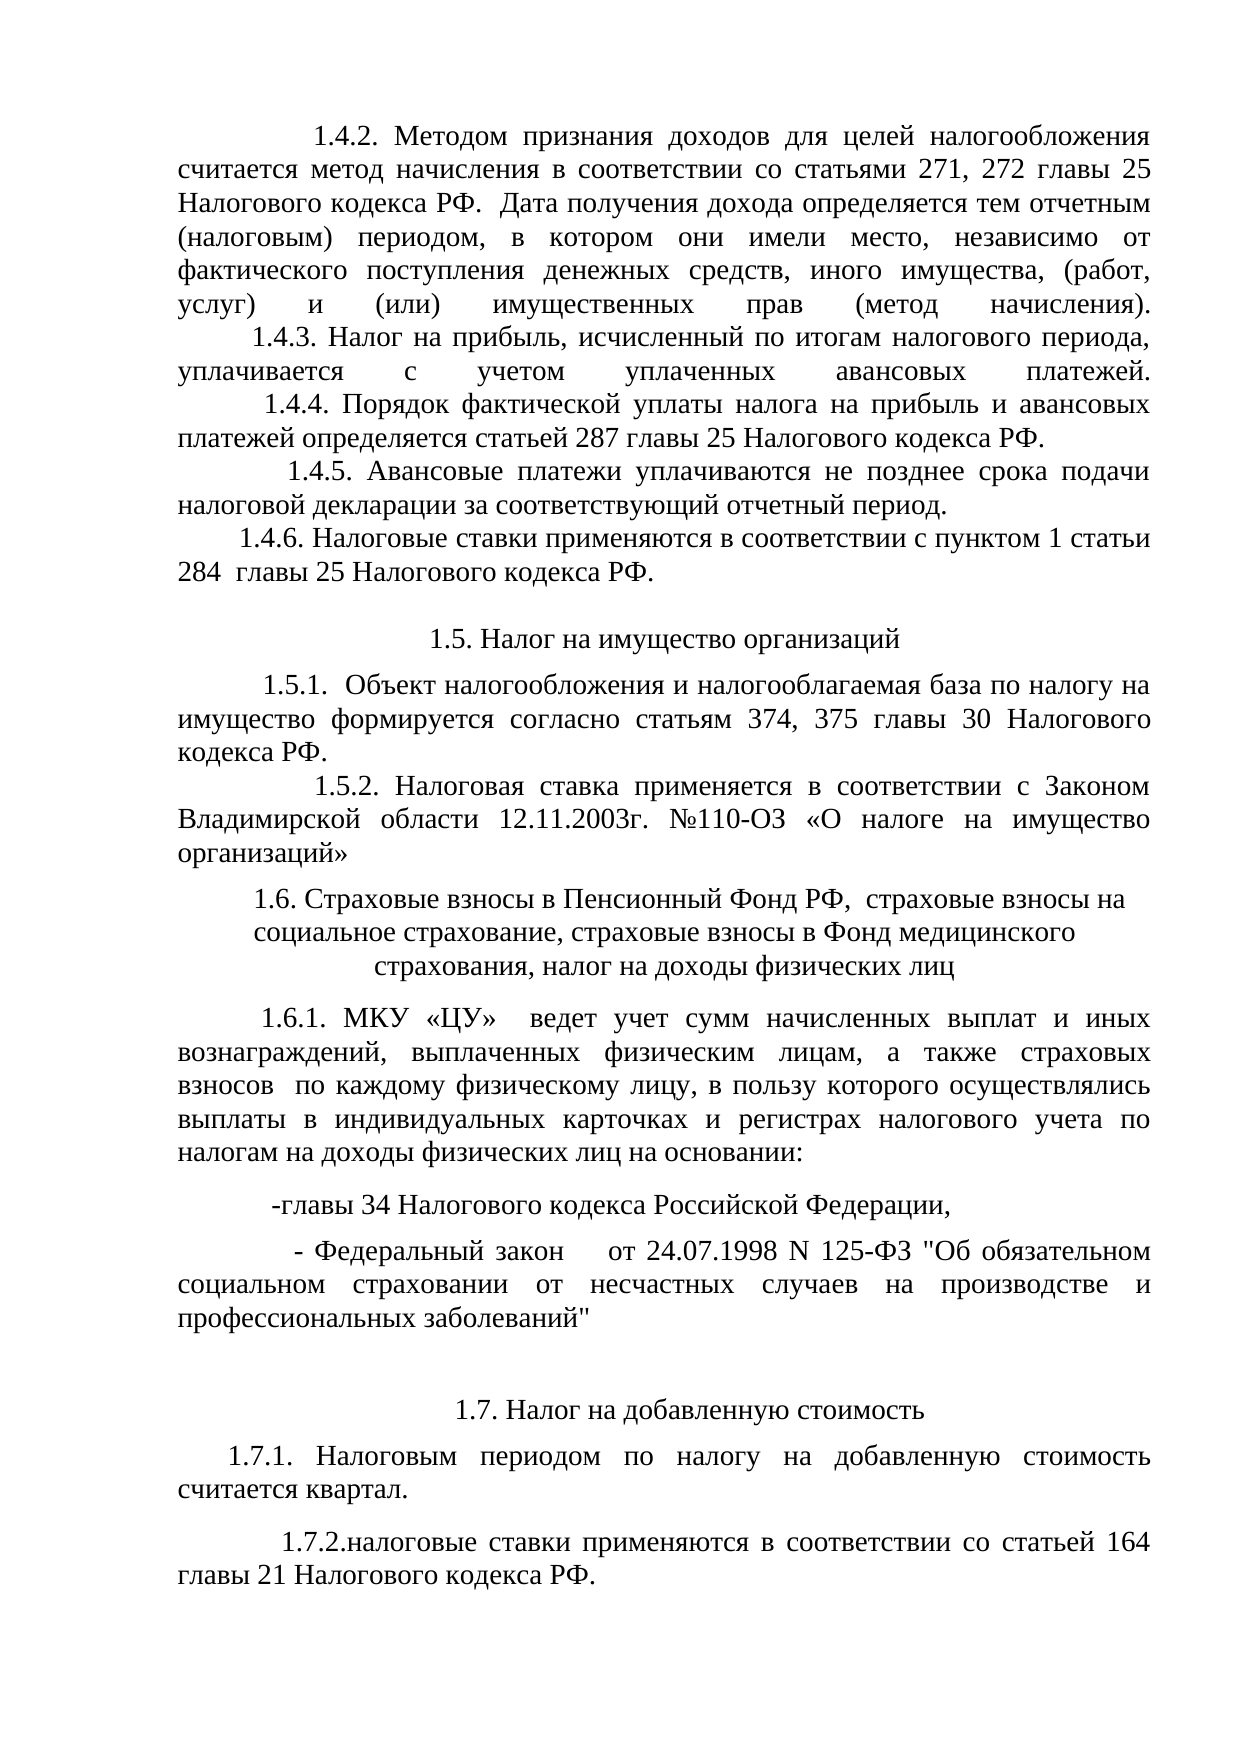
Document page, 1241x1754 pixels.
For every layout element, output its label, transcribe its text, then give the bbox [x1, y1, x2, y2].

text 1.4.5. Авансовые платежи уплачиваются не позднее срока подачи налоговой декларации за соответствующий отчетный период. [177, 453, 1152, 521]
text 1.7. Налог на добавленную стоимость [177, 1392, 1152, 1426]
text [177, 118, 1152, 453]
text 1.5.1. Объект налогообложения и налогооблагаемая база по налогу на имущество формируется согласно статьям 374, 375 главы 30 Налогового кодекса РФ. [177, 667, 1152, 768]
text 1.5. Налог на имущество организаций [177, 621, 1152, 655]
text 1.7.1. Налоговым периодом по налогу на добавленную стоимость считается квартал. [177, 1438, 1152, 1505]
text 1.7.2.налоговые ставки применяются в соответствии со статьей 164 главы 21 Налогового кодекса РФ. [177, 1524, 1152, 1591]
text -главы 34 Налогового кодекса Российской Федерации, [177, 1187, 1152, 1220]
text 1.6. Страховые взносы в Пенсионный Фонд РФ, страховые взносы на социальное страхование, страховые взносы в Фонд медицинского страхования, налог на доходы физических лиц [177, 881, 1152, 982]
text 1.6.1. МКУ «ЦУ» ведет учет сумм начисленных выплат и иных вознаграждений, выплаченных физическим лицам, а также страховых взносов по каждому физическому лицу, в пользу которого осуществлялись выплаты в индивидуальных карточках и регистрах налогового учета по налогам на доходы физических лиц на основании: [177, 1000, 1152, 1168]
text - Федеральный закон от 24.07.1998 N 125-ФЗ "Об обязательном социальном страховании от несчастных случаев на производстве и профессиональных заболеваний" [177, 1233, 1152, 1333]
text 1.5.2. Налоговая ставка применяется в соответствии с Законом Владимирской области 12.11.2003г. №110-ОЗ «О налоге на имущество организаций» [177, 768, 1152, 868]
text 1.4.6. Налоговые ставки применяются в соответствии с пунктом 1 статьи 284 главы 25 Налогового кодекса РФ. [177, 521, 1152, 588]
